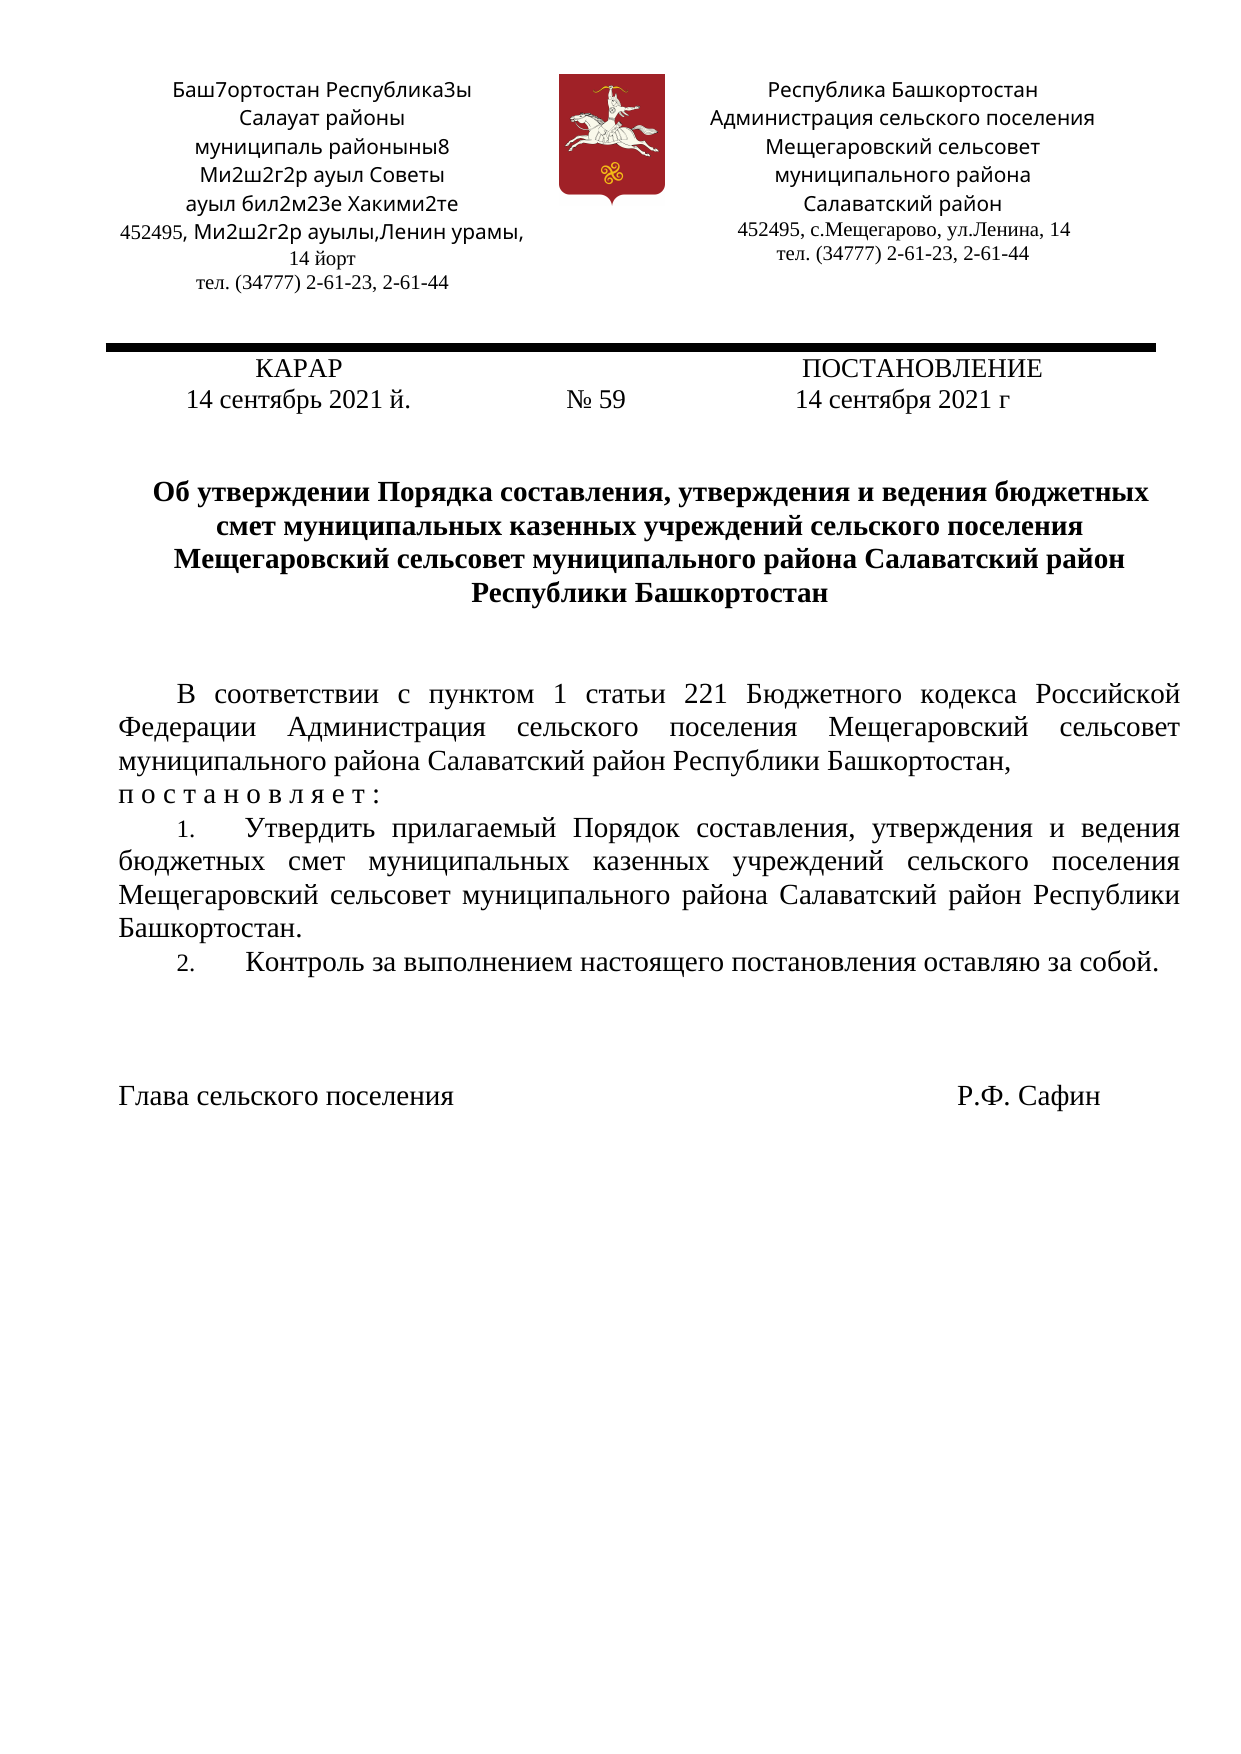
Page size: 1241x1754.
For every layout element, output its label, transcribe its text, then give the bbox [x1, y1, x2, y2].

list Утвердить прилагаемый Порядок составления, утверждения и ведения бюджетных смет муниципальных казенных учреждений сельского поселения Мещегаровский сельсовет муниципального района Салаватский район Республики Башкортостан. [118, 810, 1181, 944]
text п о с т а н о в л я е т : [118, 776, 1181, 810]
text В соответствии с пунктом 1 статьи 221 Бюджетного кодекса Российской Федерации Администрация сельского поселения Мещегаровский сельсовет муниципального района Салаватский район Республики Башкортостан, [118, 676, 1181, 776]
picture [559, 74, 665, 206]
text Об утверждении Порядка составления, утверждения и ведения бюджетных смет муниципальных казенных учреждений сельского поселения Мещегаровский сельсовет муниципального района Салаватский район Республики Башкортостан [118, 474, 1181, 609]
table_header Баш7ортостан Республика3ы Салауат районы муниципаль районыны8 Ми2ш2г2р ауыл Советы ауыл бил2м23е Хакими2те [107, 75, 537, 217]
text Глава сельского поселения Р.Ф. Сафин [118, 1078, 1181, 1112]
table_header [537, 75, 688, 294]
table_header Республика Башкортостан Администрация сельского поселения Мещегаровский сельсовет муниципального района Салаватский район [688, 75, 1119, 217]
table_cell 452495, Ми2ш2г2р ауылы,Ленин урамы, 14 йорт тел. (34777) 2-61-23, 2-61-44 [107, 217, 537, 294]
text КАРАР ПОСТАНОВЛЕНИЕ [118, 346, 1181, 383]
table_cell 452495, с.Мещегарово, ул.Ленина, 14 тел. (34777) 2-61-23, 2-61-44 [688, 217, 1119, 294]
text 14 сентябрь 2021 й. № 59 14 сентября [118, 383, 1181, 415]
list Контроль за выполнением настоящего постановления оставляю за собой. [118, 944, 1181, 978]
